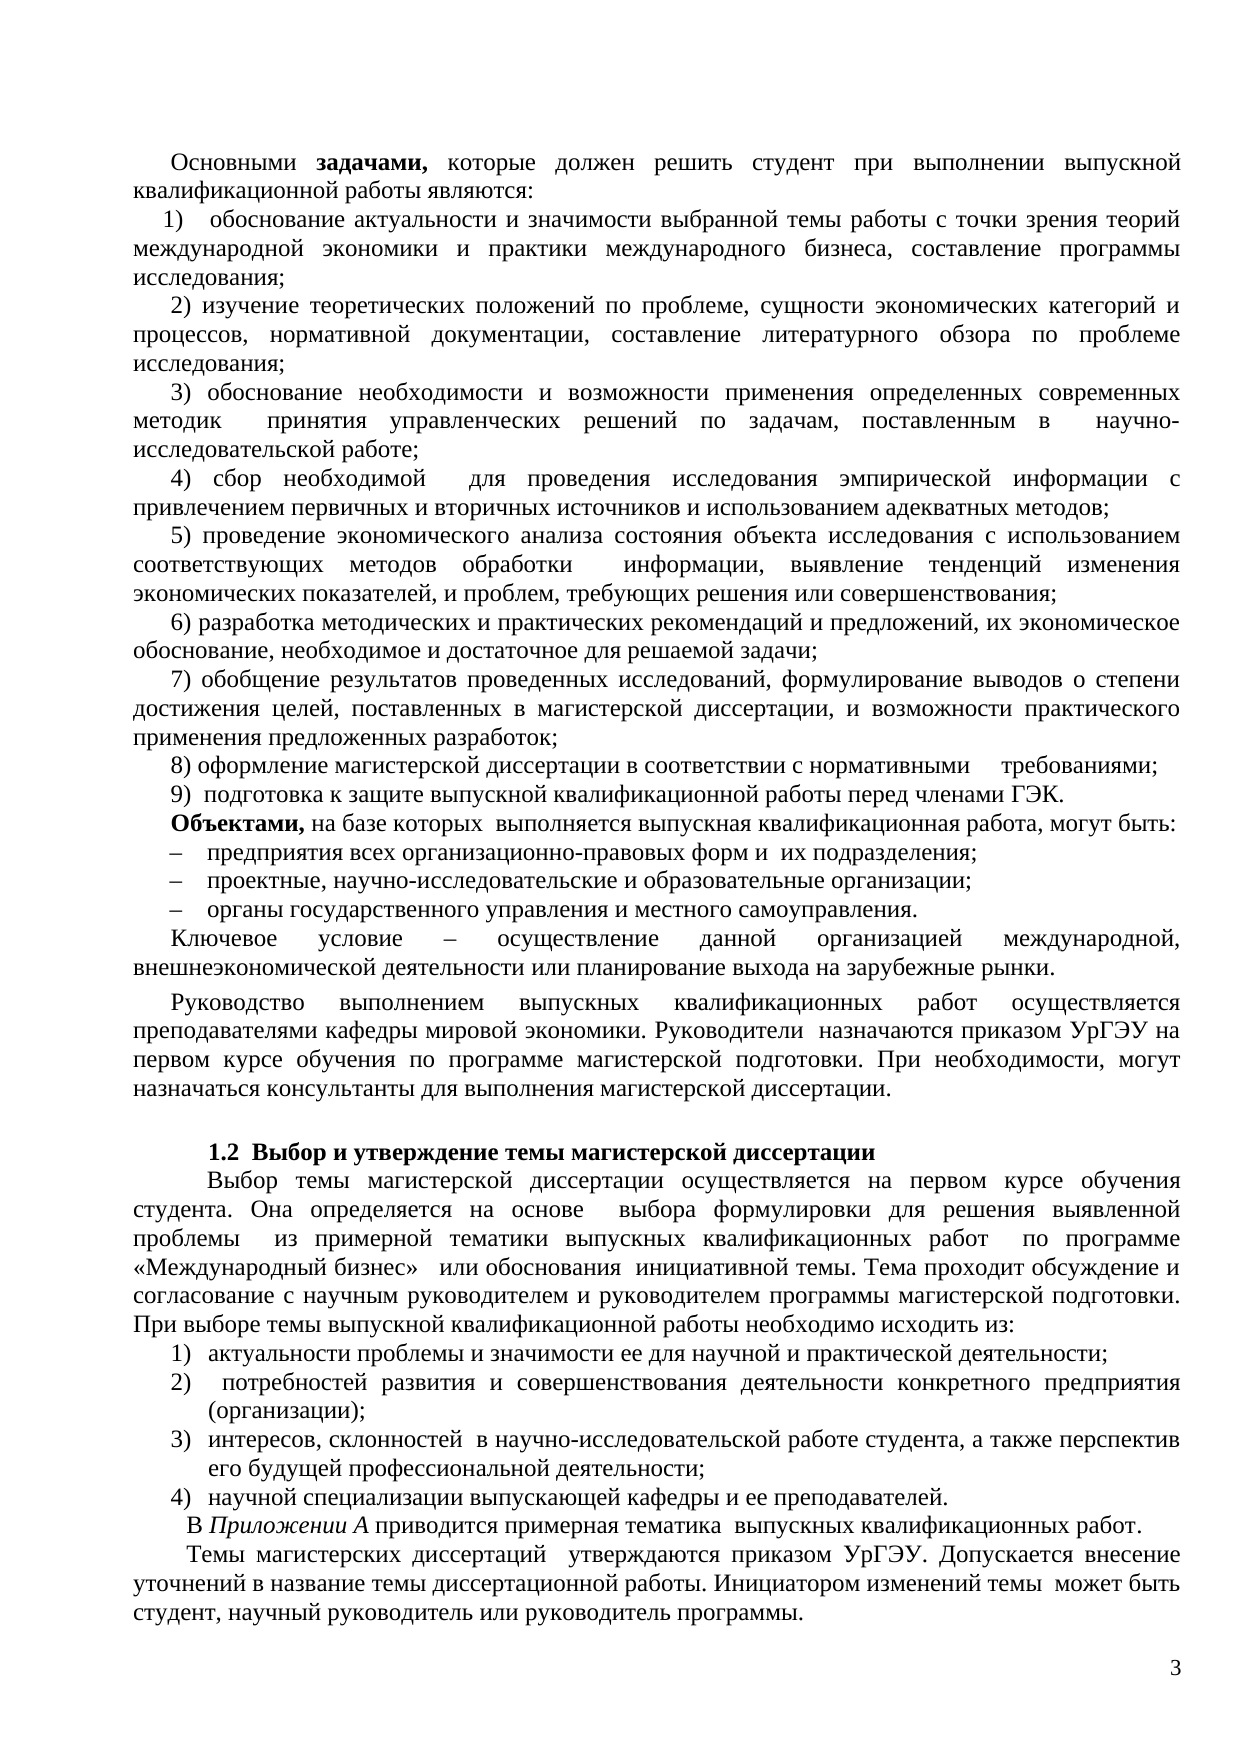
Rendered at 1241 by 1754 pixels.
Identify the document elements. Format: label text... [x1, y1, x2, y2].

text 1) обоснование актуальности и значимости выбранной темы работы с точки зрения теорий международной экономики и практики международного бизнеса, составление программы исследования; [133, 204, 1181, 291]
text Объектами, на базе которых выполняется выпускная квалификационная работа, могут быть: [133, 808, 1181, 837]
list проектные, научно-исследовательские и образовательные организации; [169, 866, 1181, 894]
text 6) разработка методических и практических рекомендаций и предложений, их экономическое обоснование, необходимое и достаточное для решаемой задачи; [133, 607, 1181, 664]
text Основными задачами, которые должен решить студент при выполнении выпускной квалификационной работы являются: [133, 147, 1181, 204]
text 1.2 Выбор и утверждение темы магистерской диссертации [208, 1137, 1181, 1166]
subtitle Руководство выполнением выпускных квалификационных работ осуществляется преподавателями кафедры мировой экономики. Руководители назначаются приказом УрГЭУ на первом курсе обучения по программе магистерской подготовки. При необходимости, могут назначаться консультанты для выполнения магистерской диссертации. [133, 987, 1181, 1102]
list научной специализации выпускающей кафедры и ее преподавателей. [170, 1482, 1181, 1511]
text 7) обобщение результатов проведенных исследований, формулирование выводов о степени достижения целей, поставленных в магистерской диссертации, и возможности практического применения предложенных разработок; [133, 664, 1181, 751]
text Выбор темы магистерской диссертации осуществляется на первом курсе обучения студента. Она определяется на основе выбора формулировки для решения выявленной проблемы из примерной тематики выпускных квалификационных работ по программе «Международный бизнес» или обоснования инициативной темы. Тема проходит обсуждение и согласование с научным руководителем и руководителем программы магистерской подготовки. При выборе темы выпускной квалификационной работы необходимо исходить из: [133, 1166, 1181, 1338]
subtitle Ключевое условие – осуществление данной организацией международной, внешнеэкономической деятельности или планирование выхода на зарубежные рынки. [133, 923, 1181, 981]
text 8) оформление магистерской диссертации в соответствии с нормативными требованиями; [133, 751, 1181, 779]
text 2) изучение теоретических положений по проблеме, сущности экономических категорий и процессов, нормативной документации, составление литературного обзора по проблеме исследования; [133, 291, 1181, 377]
text В Приложении А приводится примерная тематика выпускных квалификационных работ. [133, 1511, 1181, 1539]
list предприятия всех организационно-правовых форм и их подразделения; [169, 837, 1181, 866]
text 3) обоснование необходимости и возможности применения определенных современных методик принятия управленческих решений по задачам, поставленным в научно-исследовательской работе; [133, 377, 1181, 463]
text 9) подготовка к защите выпускной квалификационной работы перед членами ГЭК. [133, 779, 1181, 808]
list актуальности проблемы и значимости ее для научной и практической деятельности; [170, 1338, 1181, 1367]
text 5) проведение экономического анализа состояния объекта исследования с использованием соответствующих методов обработки информации, выявление тенденций изменения экономических показателей, и проблем, требующих решения или совершенствования; [133, 521, 1181, 607]
text Темы магистерских диссертаций утверждаются приказом УрГЭУ. Допускается внесение уточнений в название темы диссертационной работы. Инициатором изменений темы может быть студент, научный руководитель или руководитель программы. [133, 1539, 1181, 1626]
text 4) сбор необходимой для проведения исследования эмпирической информации с привлечением первичных и вторичных источников и использованием адекватных методов; [133, 463, 1181, 521]
list органы государственного управления и местного самоуправления. [169, 894, 1181, 923]
list потребностей развития и совершенствования деятельности конкретного предприятия (организации); [170, 1367, 1181, 1424]
list интересов, склонностей в научно-исследовательской работе студента, а также перспектив его будущей профессиональной деятельности; [170, 1424, 1181, 1482]
